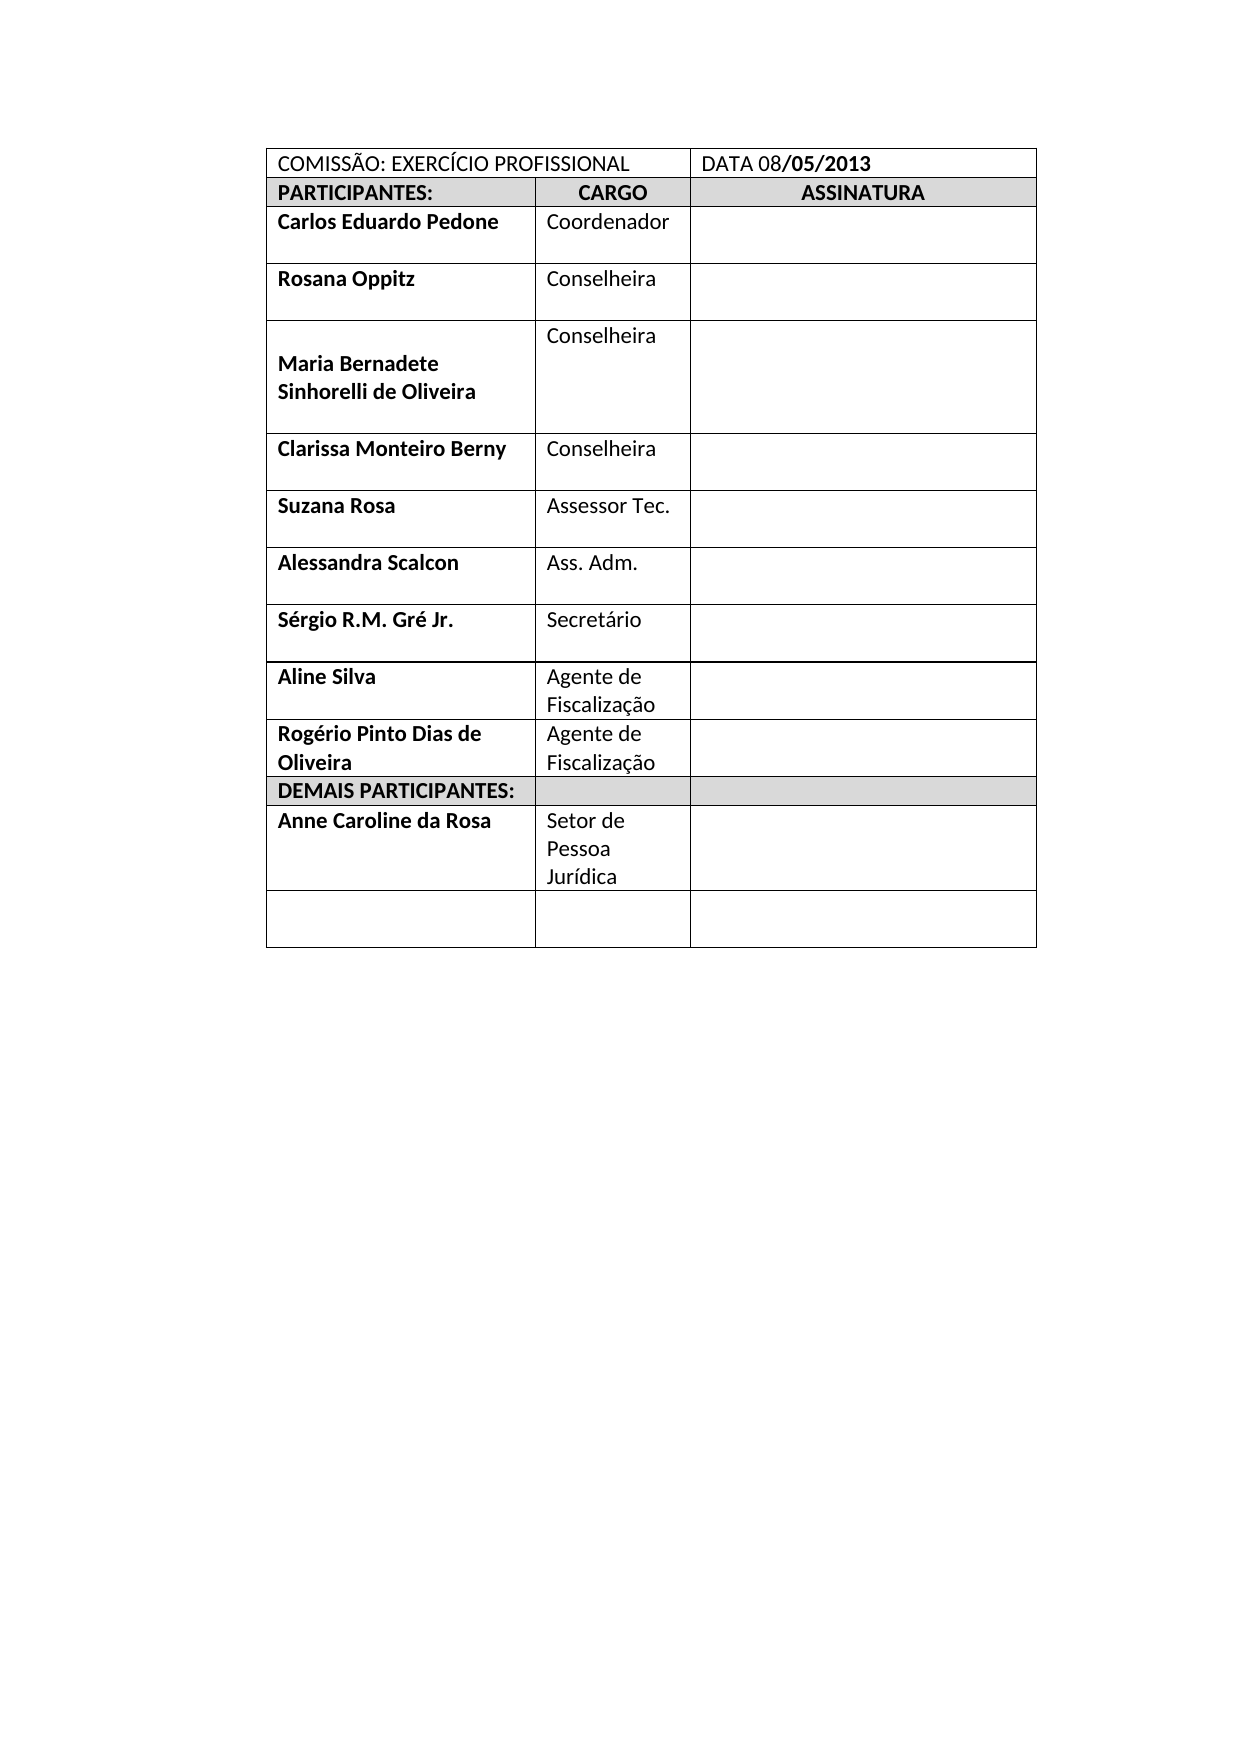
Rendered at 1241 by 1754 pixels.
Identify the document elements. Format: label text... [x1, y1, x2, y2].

table_cell [691, 891, 1036, 947]
table_cell Suzana Rosa [267, 491, 535, 547]
table_cell [536, 891, 690, 947]
table_cell Secretário [536, 605, 690, 661]
table_cell Agente de Fiscalização [536, 663, 690, 718]
table_cell [691, 777, 1036, 805]
table_cell [691, 548, 1036, 604]
table_cell Rogério Pinto Dias de Oliveira [267, 720, 535, 776]
table_cell Aline Silva [267, 663, 535, 718]
table_cell [691, 434, 1036, 490]
table_cell [691, 491, 1036, 547]
table_cell Conselheira [536, 264, 690, 320]
table_cell Setor de Pessoa Jurídica [536, 806, 690, 890]
table_cell Alessandra Scalcon [267, 548, 535, 604]
table_cell Coordenador [536, 207, 690, 263]
table_cell [691, 720, 1036, 776]
table_cell [691, 264, 1036, 320]
table_cell PARTICIPANTES: [267, 178, 535, 206]
table_cell Ass. Adm. [536, 548, 690, 604]
table_cell Anne Caroline da Rosa [267, 806, 535, 890]
table_cell Conselheira [536, 434, 690, 490]
table_cell COMISSÃO: EXERCÍCIO PROFISSIONAL [267, 149, 690, 177]
table_cell Conselheira [536, 321, 690, 433]
table_cell Assessor Tec. [536, 491, 690, 547]
table_cell [267, 891, 535, 947]
table_cell Rosana Oppitz [267, 264, 535, 320]
table_cell Carlos Eduardo Pedone [267, 207, 535, 263]
table_cell [691, 663, 1036, 718]
table_cell [691, 605, 1036, 661]
table_cell [536, 777, 690, 805]
table_cell [691, 806, 1036, 890]
table_cell DEMAIS PARTICIPANTES: [267, 777, 535, 805]
table_cell DATA 08/05/2013 [691, 149, 1036, 177]
table_cell Agente de Fiscalização [536, 720, 690, 776]
table_cell [691, 321, 1036, 433]
table_cell [691, 207, 1036, 263]
table_cell Sérgio R.M. Gré Jr. [267, 605, 535, 661]
table_cell Clarissa Monteiro Berny [267, 434, 535, 490]
table_cell Maria Bernadete Sinhorelli de Oliveira [267, 321, 535, 433]
table_cell ASSINATURA [691, 178, 1036, 206]
table_cell CARGO [536, 178, 690, 206]
